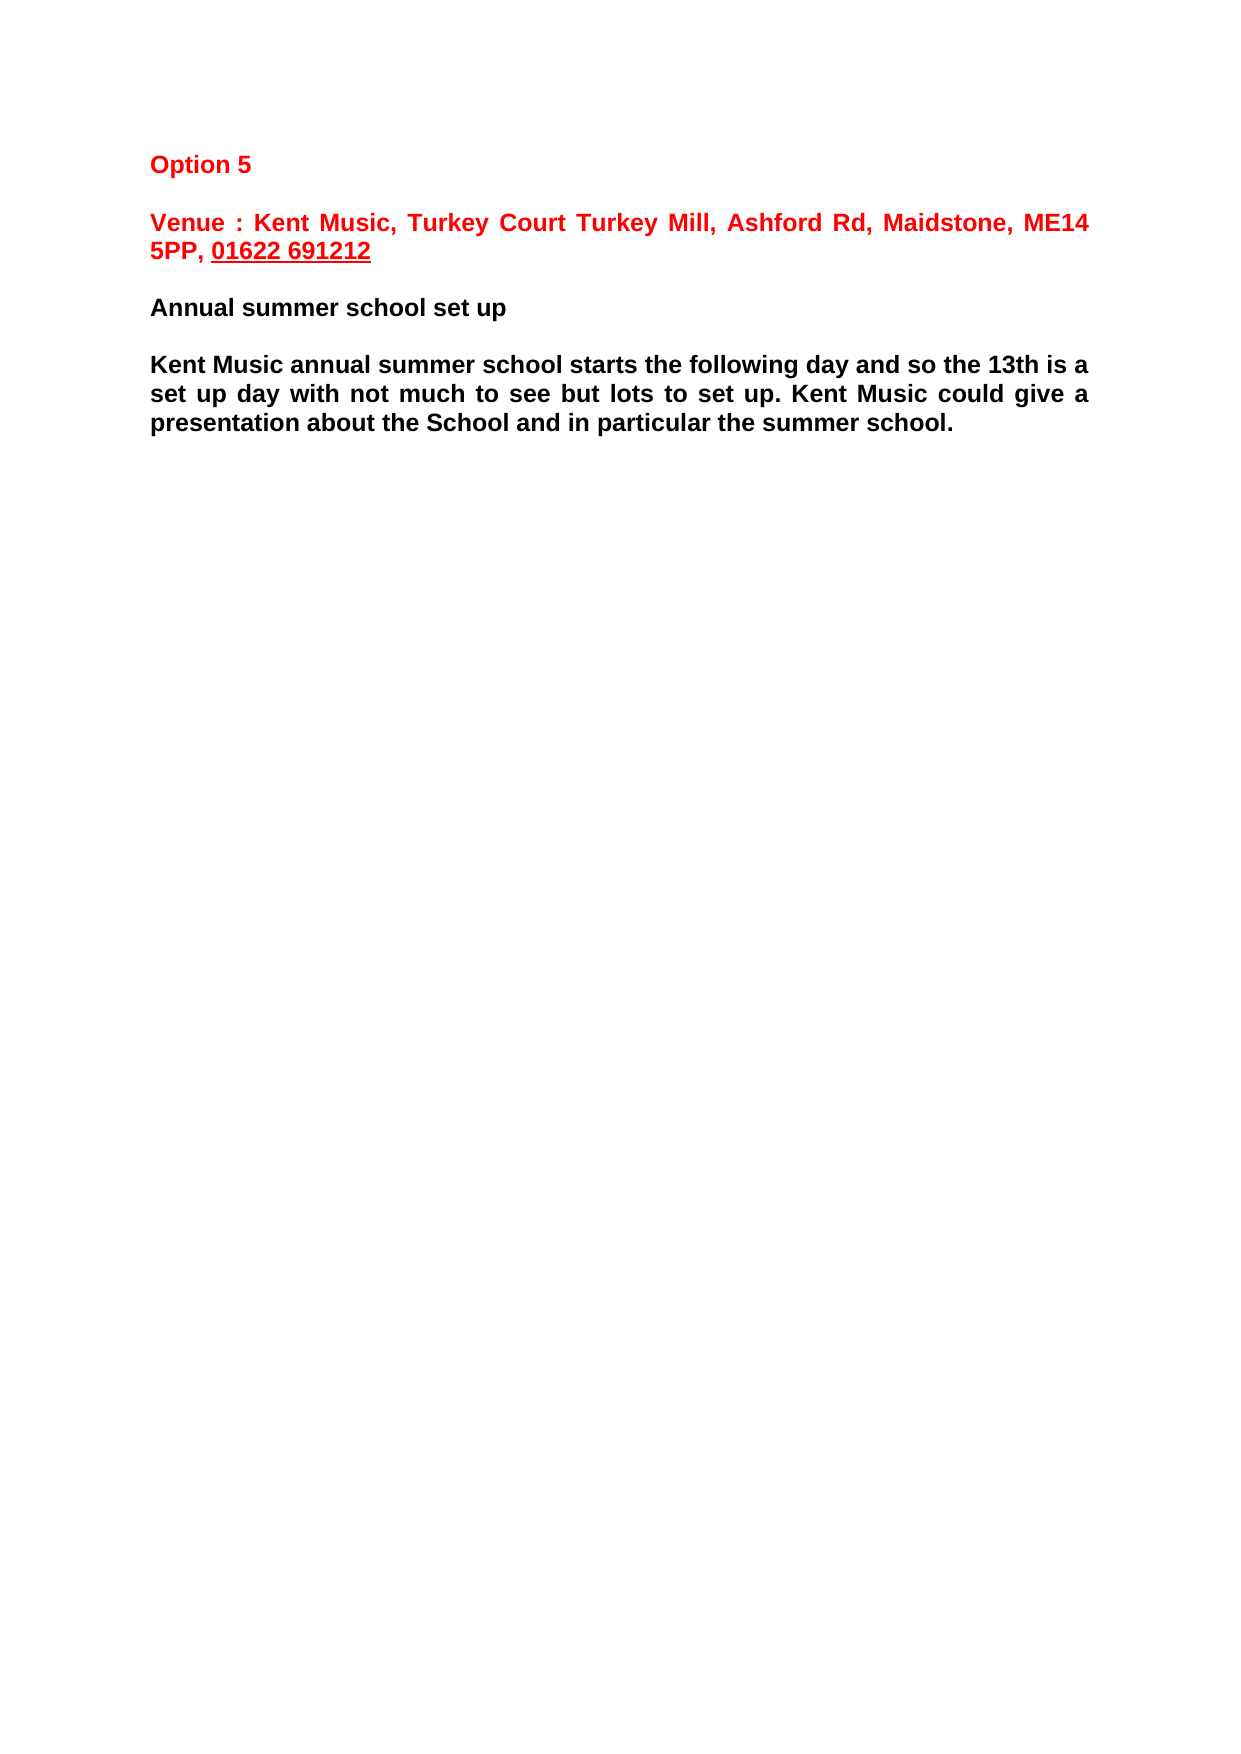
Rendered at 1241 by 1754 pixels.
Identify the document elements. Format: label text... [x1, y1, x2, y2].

text Annual summer school set up [150, 293, 1090, 322]
text Venue : Kent Music, Turkey Court Turkey Mill, Ashford Rd, Maidstone, ME14 5PP, 01622 691212 [150, 207, 1090, 265]
text Option 5 [150, 150, 1090, 179]
text Kent Music annual summer school starts the following day and so the 13th is a set up day with not much to see but lots to set up. Kent Music could give a presentation about the School and in particular the summer school. [150, 351, 1090, 437]
